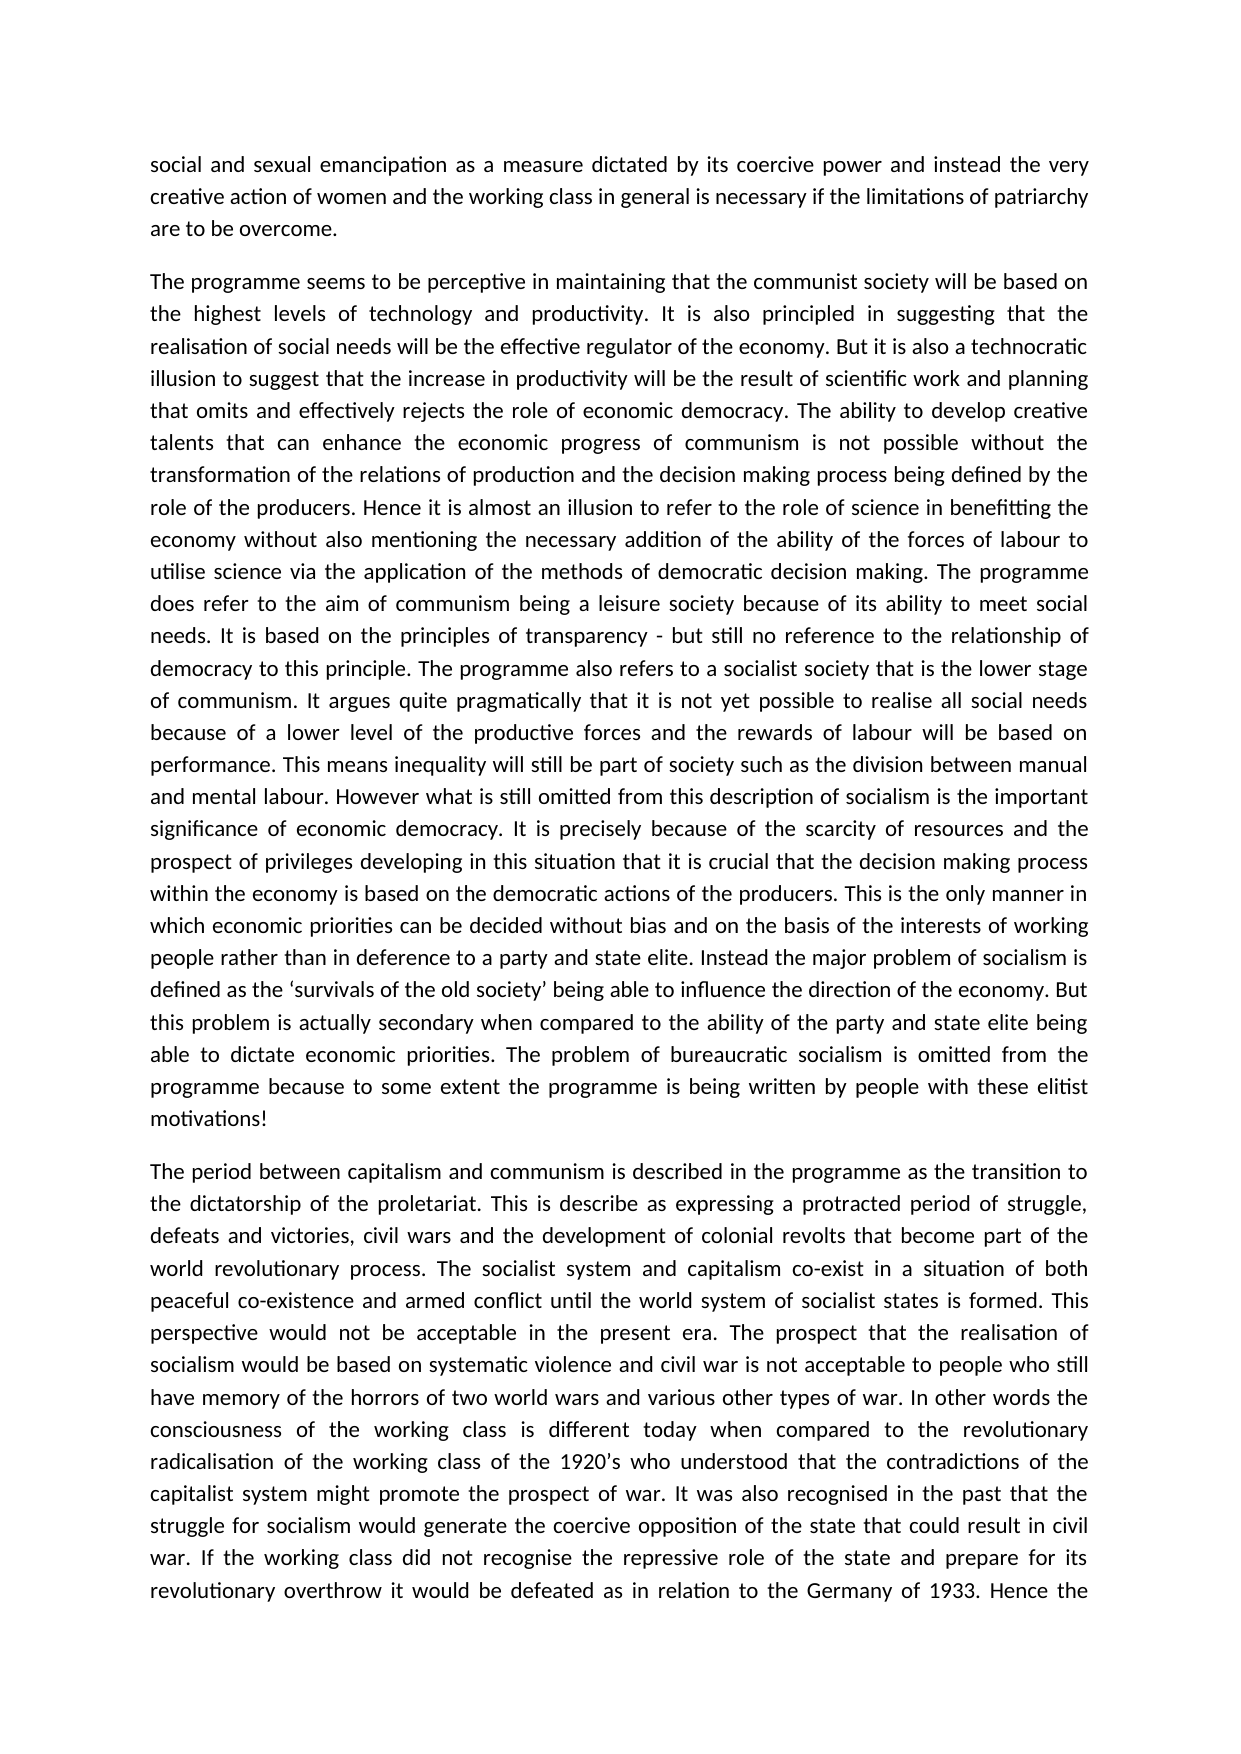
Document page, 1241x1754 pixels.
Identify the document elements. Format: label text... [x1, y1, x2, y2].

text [150, 1157, 1090, 1604]
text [150, 150, 1090, 242]
text The programme seems to be perceptive in maintaining that the communist society will be based on the highest levels of technology and productivity. It is also principled in suggesting that the realisation of social needs will be the effective regulator of the economy. But it is also a technocratic illusion to suggest that the increase in productivity will be the result of scientific work and planning that omits and effectively rejects the role of economic democracy. The ability to develop creative talents that can enhance the economic progress of communism is not possible without the transformation of the relations of production and the decision making process being defined by the role of the producers. Hence it is almost an illusion to refer to the role of science in benefitting the economy without also mentioning the necessary addition of the ability of the forces of labour to utilise science via the application of the methods of democratic decision making. The programme does refer to the aim of communism being a leisure society because of its ability to meet social needs. It is based on the principles of transparency - but still no reference to the relationship of democracy to this principle. The programme also refers to a socialist society that is the lower stage of communism. It argues quite pragmatically that it is not yet possible to realise all social needs because of a lower level of the productive forces and the rewards of labour will be based on performance. This means inequality will still be part of society such as the division between manual and mental labour. However what is still omitted from this description of socialism is the important significance of economic democracy. It is precisely because of the scarcity of resources and the prospect of privileges developing in this situation that it is crucial that the decision making process within the economy is based on the democratic actions of the producers. This is the only manner in which economic priorities can be decided without bias and on the basis of the interests of working people rather than in deference to a party and state elite. Instead the major problem of socialism is defined as the ‘survivals of the old society’ being able to influence the direction of the economy. But this problem is actually secondary when compared to the ability of the party and state elite being able to dictate economic priorities. The problem of bureaucratic socialism is omitted from the programme because to some extent the programme is being written by people with these elitist motivations! [150, 267, 1090, 1132]
